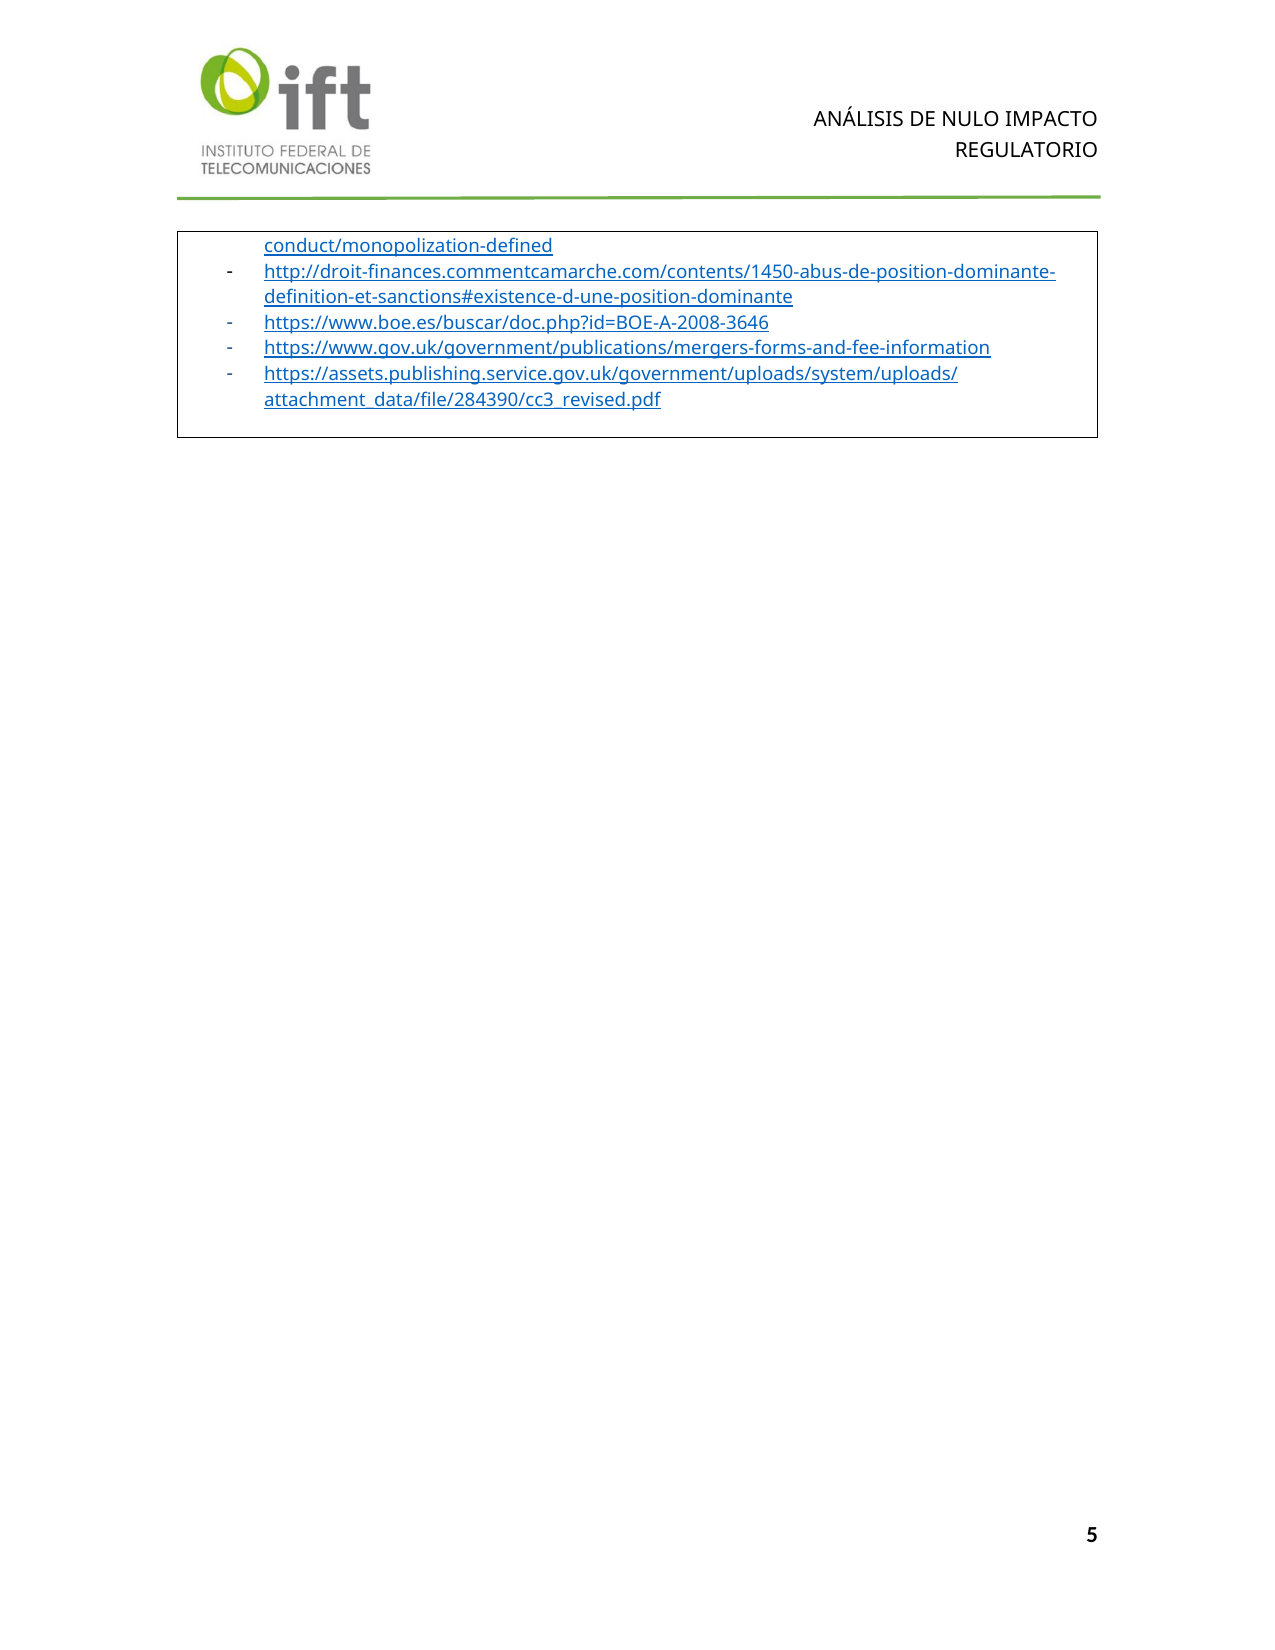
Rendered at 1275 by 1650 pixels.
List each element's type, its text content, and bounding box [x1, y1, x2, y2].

picture [177, 42, 401, 196]
